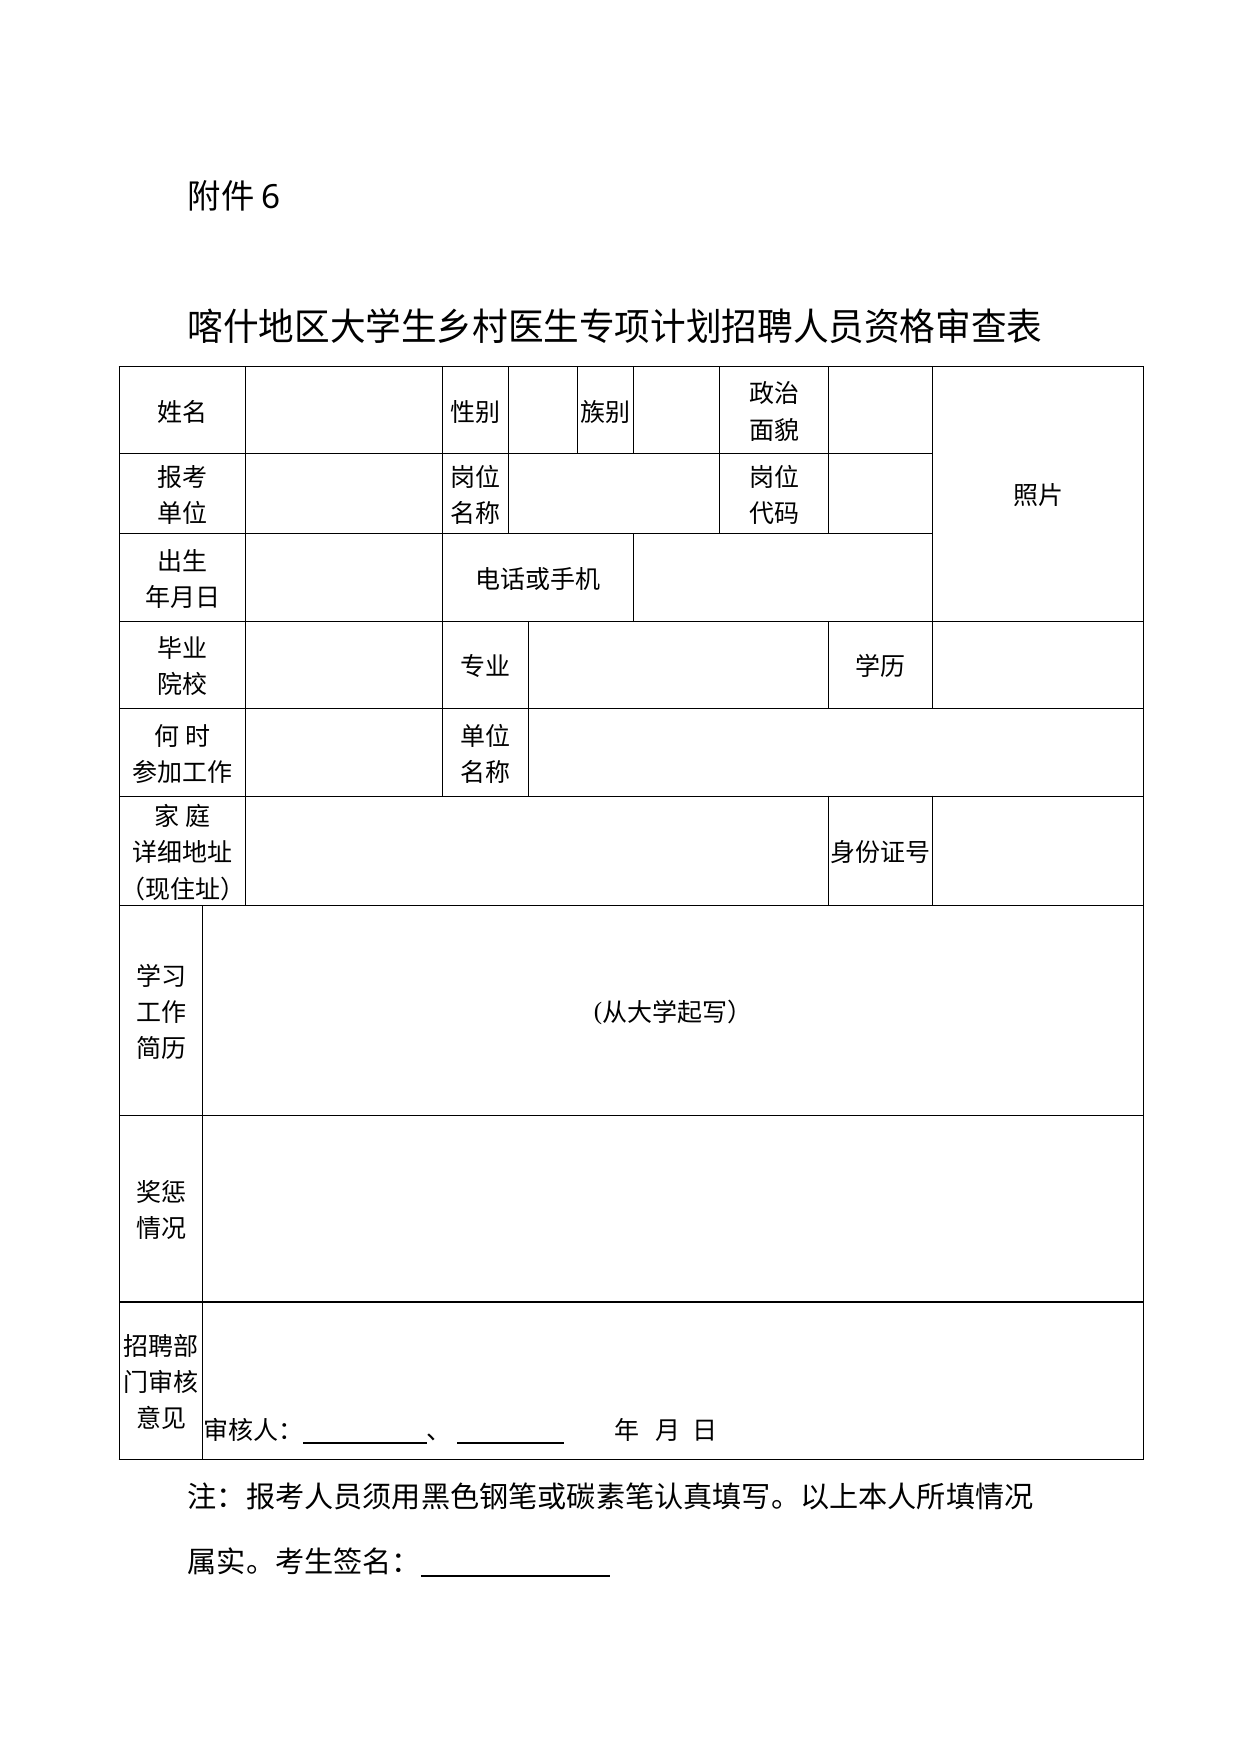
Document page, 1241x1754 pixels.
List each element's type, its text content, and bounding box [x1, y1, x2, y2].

table_header [634, 367, 719, 453]
table_header 照片 [933, 367, 1143, 621]
table_header 姓名 [120, 367, 245, 453]
table_cell [634, 534, 932, 621]
table_cell 身份证号 [829, 797, 932, 905]
table_cell 出生 年月日 [120, 534, 245, 621]
table_cell 专业 [443, 622, 528, 708]
table_cell 家 庭 详细地址（现住址） [120, 797, 245, 905]
table_cell 毕业 院校 [120, 622, 245, 708]
table_cell [509, 454, 719, 533]
table_header [246, 367, 442, 453]
table_cell 奖惩 情况 [120, 1116, 202, 1301]
table_cell (从大学起写） [203, 906, 1143, 1115]
table_cell 岗位 名称 [443, 454, 508, 533]
text 喀什地区大学生乡村医生专项计划招聘人员资格审查表 [187, 292, 1053, 357]
table_cell 学历 [829, 622, 932, 708]
table_cell [933, 622, 1143, 708]
table_header 政治 面貌 [720, 367, 828, 453]
text 附件6 [187, 162, 1053, 227]
table_header 族别 [578, 367, 633, 453]
table_cell [829, 454, 932, 533]
table_cell [529, 622, 828, 708]
table_cell [246, 709, 442, 796]
table_header [509, 367, 577, 453]
table_cell 单位 名称 [443, 709, 528, 796]
table_header 性别 [443, 367, 508, 453]
table_cell [246, 454, 442, 533]
text 注：报考人员须用黑色钢笔或碳素笔认真填写。以上本人所填情况属实。考生签名： [187, 1460, 1053, 1592]
table_cell 岗位 代码 [720, 454, 828, 533]
table_cell 招聘部门审核意见 [120, 1303, 202, 1459]
table_cell 学习 工作 简历 [120, 906, 202, 1115]
table_cell [203, 1116, 1143, 1301]
table_cell 电话或手机 [443, 534, 633, 621]
table_header [829, 367, 932, 453]
table_cell 报考 单位 [120, 454, 245, 533]
table_cell [246, 622, 442, 708]
table_cell [246, 797, 828, 905]
table_cell [529, 709, 1143, 796]
table_cell [246, 534, 442, 621]
table_cell 审核人： 、 年 月 日 [203, 1303, 1143, 1459]
table_cell 何 时 参加工作 [120, 709, 245, 796]
table_cell [933, 797, 1143, 905]
